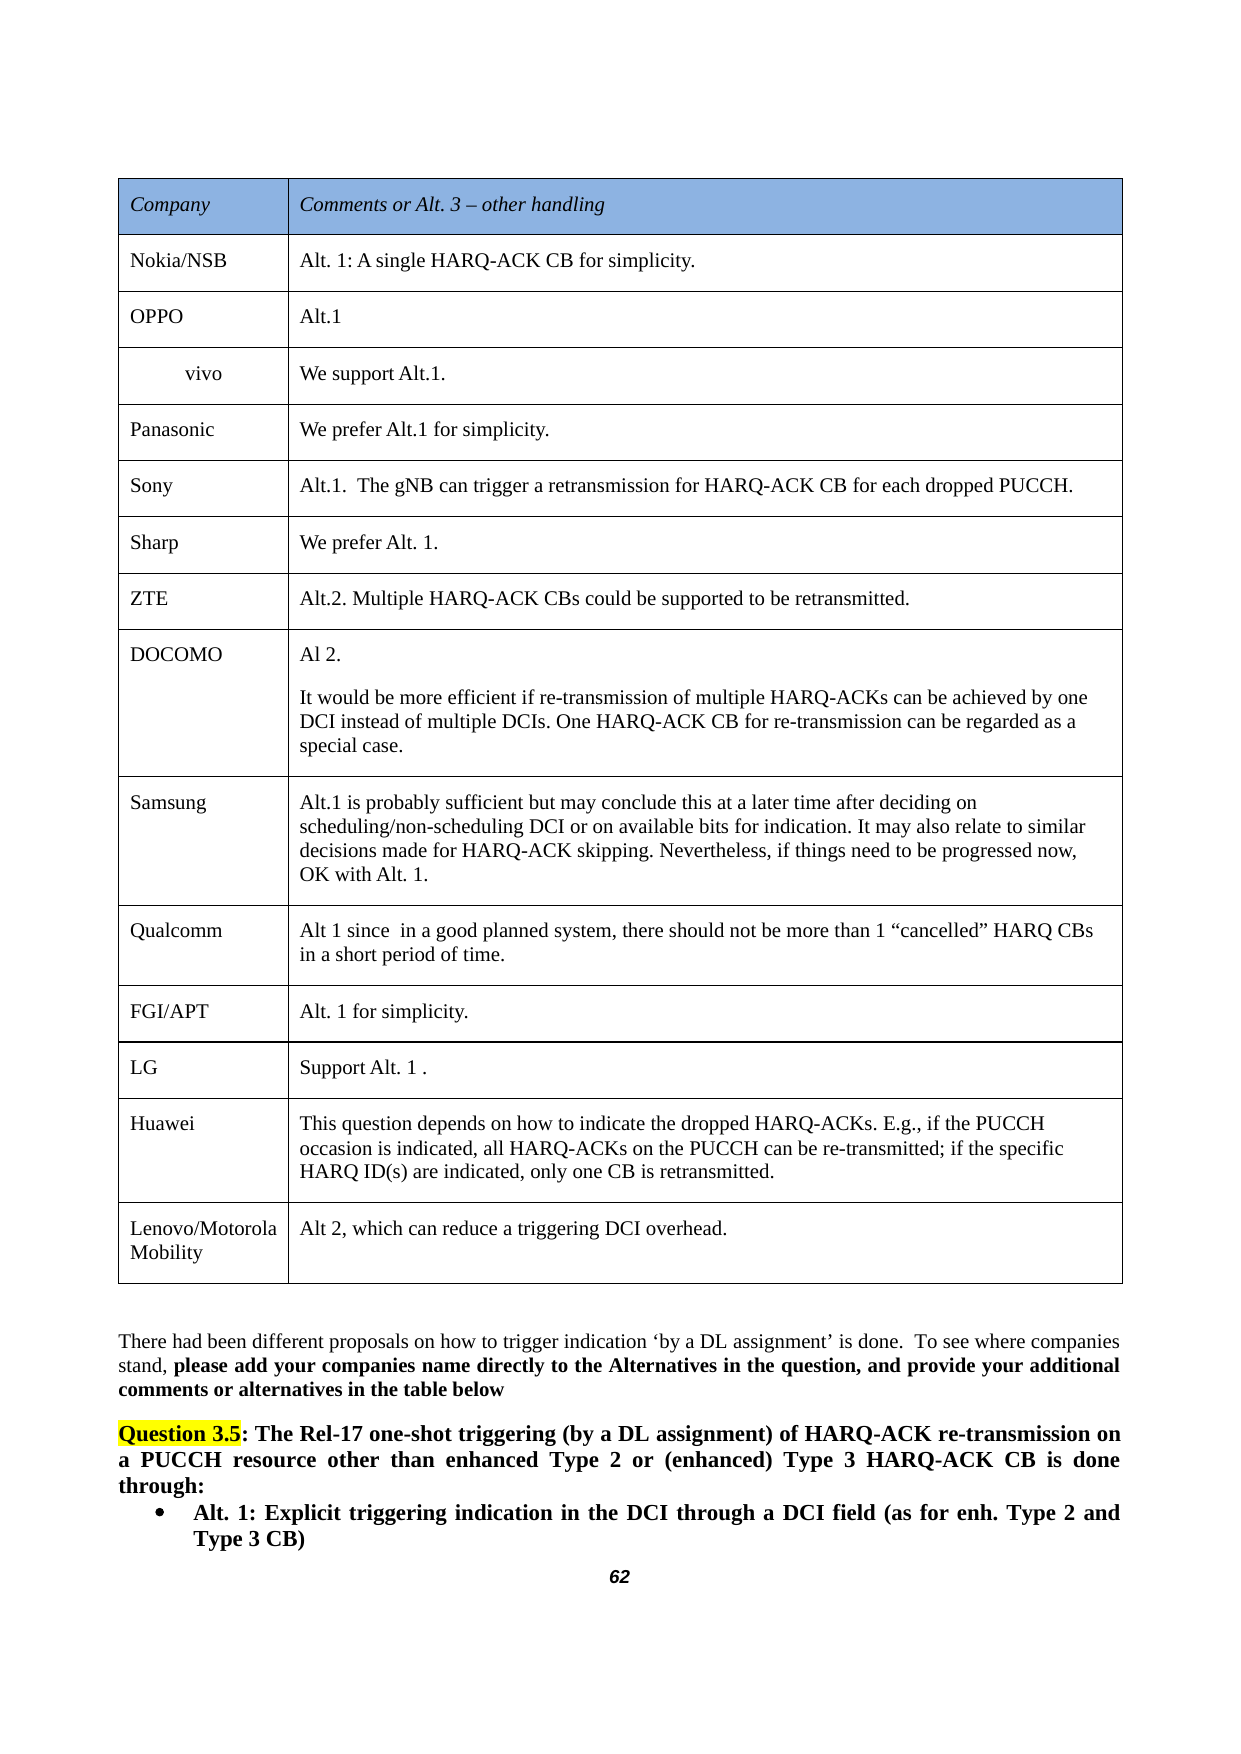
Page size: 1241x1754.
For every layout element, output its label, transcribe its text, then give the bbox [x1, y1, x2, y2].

list Question 3.5: The Rel-17 one-shot triggering (by a DL assignment) of HARQ-ACK re-transmission on a PUCCH resource other than enhanced Type 2 or (enhanced) Type 3 HARQ-ACK CB is done through: [118, 1420, 1122, 1499]
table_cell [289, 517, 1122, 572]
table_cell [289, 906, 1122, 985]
text There had been different proposals on how to trigger indication ‘by a DL assignment’ is done. To see where companies stand, please add your companies name directly to the Alternatives in the question, and provide your additional comments or alternatives in the table below [118, 1329, 1122, 1401]
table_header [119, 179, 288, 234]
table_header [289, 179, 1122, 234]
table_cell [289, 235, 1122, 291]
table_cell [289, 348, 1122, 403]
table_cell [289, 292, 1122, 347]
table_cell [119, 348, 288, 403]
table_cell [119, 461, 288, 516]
list Alt. 1: Explicit triggering indication in the DCI through a DCI field (as for enh. Type 2 and Type 3 CB) [156, 1499, 1122, 1552]
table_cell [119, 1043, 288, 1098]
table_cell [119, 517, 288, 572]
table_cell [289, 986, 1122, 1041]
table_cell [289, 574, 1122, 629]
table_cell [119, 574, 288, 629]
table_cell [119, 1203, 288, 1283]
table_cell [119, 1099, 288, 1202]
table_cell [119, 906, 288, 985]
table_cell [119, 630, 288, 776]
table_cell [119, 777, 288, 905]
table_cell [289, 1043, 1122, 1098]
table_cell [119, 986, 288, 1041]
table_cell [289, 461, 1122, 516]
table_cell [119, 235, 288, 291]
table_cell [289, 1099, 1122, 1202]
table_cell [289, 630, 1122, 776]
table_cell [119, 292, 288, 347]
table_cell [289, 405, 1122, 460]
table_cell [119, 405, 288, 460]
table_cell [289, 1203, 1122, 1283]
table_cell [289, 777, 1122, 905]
